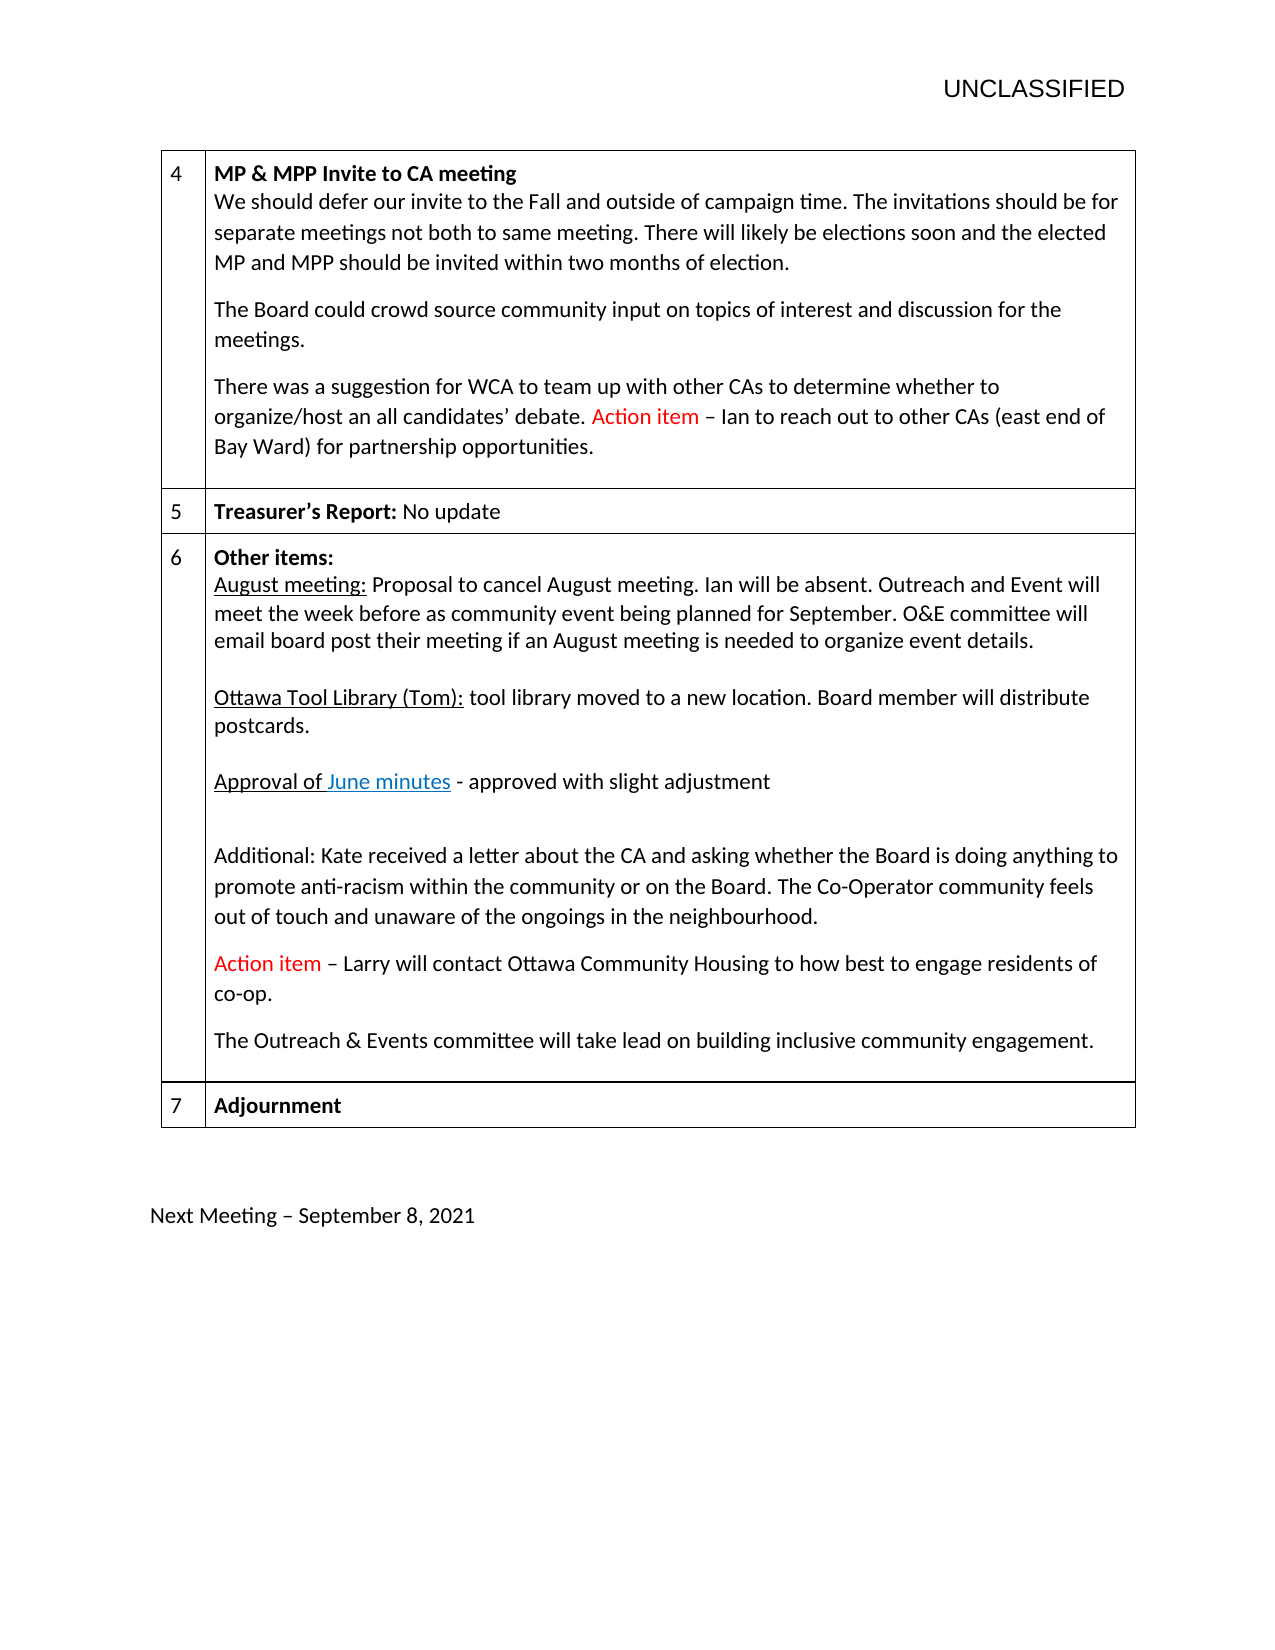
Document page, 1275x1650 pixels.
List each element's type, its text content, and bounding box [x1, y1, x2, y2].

text Next Meeting – September 8, 2021 [150, 1201, 1125, 1229]
table_cell Adjournment [206, 1083, 1135, 1127]
table_cell Other items: August meeting: Proposal to cancel August meeting. Ian will be absent. Outreach and Event will meet the week before as community event being planned for September. O&E committee will email board post their meeting if an August meeting is needed to organize event details. Ottawa Tool Library (Tom): tool library moved to a new location. Board member will distribute postcards. Approval of June minutes - approved with slight adjustment Additional: Kate received a letter about the CA and asking whether the Board is doing anything to promote anti-racism within the community or on the Board. The Co-Operator community feels out of touch and unaware of the ongoings in the neighbourhood. Action item – Larry will contact Ottawa Community Housing to how best to engage residents of co-op. The Outreach & Events committee will take lead on building inclusive community engagement. [206, 534, 1135, 1081]
table_cell 4 [162, 151, 205, 487]
table_cell Treasurer’s Report: No update [206, 489, 1135, 533]
table_cell 7 [162, 1083, 205, 1127]
table_cell 5 [162, 489, 205, 533]
table_cell MP & MPP Invite to CA meeting We should defer our invite to the Fall and outside of campaign time. The invitations should be for separate meetings not both to same meeting. There will likely be elections soon and the elected MP and MPP should be invited within two months of election. The Board could crowd source community input on topics of interest and discussion for the meetings. There was a suggestion for WCA to team up with other CAs to determine whether to organize/host an all candidates’ debate. Action item – Ian to reach out to other CAs (east end of Bay Ward) for partnership opportunities. [206, 151, 1135, 487]
table_cell 6 [162, 534, 205, 1081]
